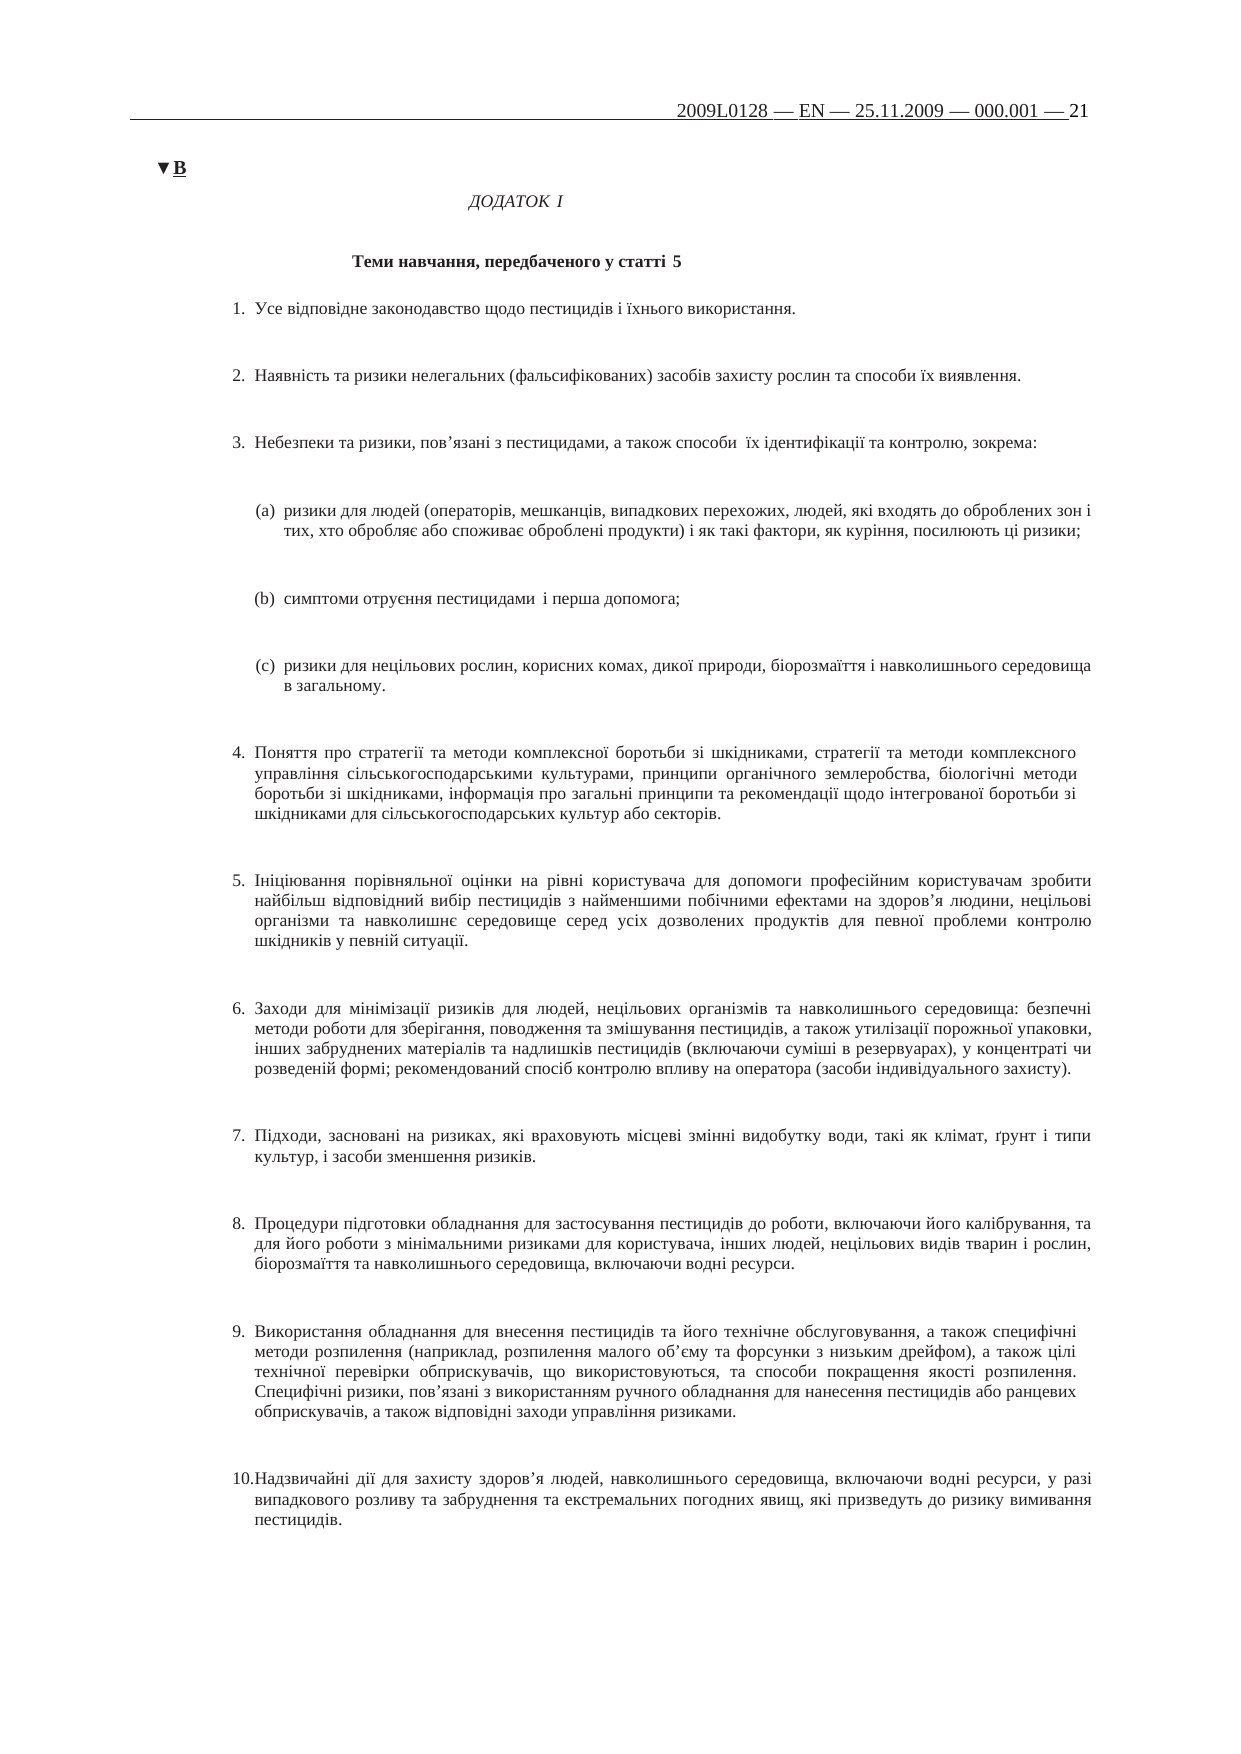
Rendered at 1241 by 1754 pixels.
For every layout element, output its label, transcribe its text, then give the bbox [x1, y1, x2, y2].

list Надзвичайні дії для захисту здоров’я людей, навколишнього середовища, включаючи водні ресурси, у разі випадкового розливу та забруднення та екстремальних погодних явищ, які призведуть до ризику вимивання пестицидів. [232, 1469, 1093, 1529]
list Процедури підготовки обладнання для застосування пестицидів до роботи, включаючи його калібрування, та для його роботи з мінімальними ризиками для користувача, інших людей, нецільових видів тварин і рослин, біорозмаїття та навколишнього середовища, включаючи водні ресурси. [232, 1213, 1093, 1273]
list Використання обладнання для внесення пестицидів та його технічне обслуговування, а також специфічні методи розпилення (наприклад, розпилення малого об’єму та форсунки з низьким дрейфом), а також цілі технічної перевірки обприскувачів, що використовуються, та способи покращення якості розпилення. Специфічні ризики, пов’язані з використанням ручного обладнання для нанесення пестицидів або ранцевих обприскувачів, а також відповідні заходи управління ризиками. [232, 1321, 1078, 1421]
list ризики для людей (операторів, мешканців, випадкових перехожих, людей, які входять до оброблених зон і тих, хто обробляє або споживає оброблені продукти) і як такі фактори, як куріння, посилюють ці ризики; [255, 501, 1093, 540]
text Теми навчання, передбаченого у статті 5 [142, 251, 891, 271]
list Заходи для мінімізації ризиків для людей, нецільових організмів та навколишнього середовища: безпечні методи роботи для зберігання, поводження та змішування пестицидів, а також утилізації порожньої упаковки, інших забруднених матеріалів та надлишків пестицидів (включаючи суміші в резервуарах), у концентраті чи розведеній формі; рекомендований спосіб контролю впливу на оператора (засоби індивідуального захисту). [232, 998, 1093, 1078]
list Ініціювання порівняльної оцінки на рівні користувача для допомоги професійним користувачам зробити найбільш відповідний вибір пестицидів з найменшими побічними ефектами на здоров’я людини, нецільові організми та навколишнє середовище серед усіх дозволених продуктів для певної проблеми контролю шкідників у певній ситуації. [232, 871, 1093, 951]
list Наявність та ризики нелегальних (фальсифікованих) засобів захисту рослин та способи їх виявлення. [232, 366, 1093, 386]
list Поняття про стратегії та методи комплексної боротьби зі шкідниками, стратегії та методи комплексного управління сільськогосподарськими культурами, принципи органічного землеробства, біологічні методи боротьби зі шкідниками, інформація про загальні принципи та рекомендації щодо інтегрованої боротьби зі шкідниками для сільськогосподарських культур або секторів. [232, 743, 1078, 823]
list Підходи, засновані на ризиках, які враховують місцеві змінні видобутку води, такі як клімат, ґрунт і типи культур, і засоби зменшення ризиків. [232, 1126, 1093, 1166]
list симптоми отруєння пестицидами і перша допомога; [254, 588, 1090, 608]
list Усе відповідне законодавство щодо пестицидів і їхнього використання. [232, 297, 1090, 318]
list Небезпеки та ризики, пов’язані з пестицидами, а також способи їх ідентифікації та контролю, зокрема: [232, 433, 1093, 453]
list ризики для нецільових рослин, корисних комах, дикої природи, біорозмаїття і навколишнього середовища в загальному. [255, 656, 1093, 696]
text ДОДАТОК I [142, 191, 892, 211]
